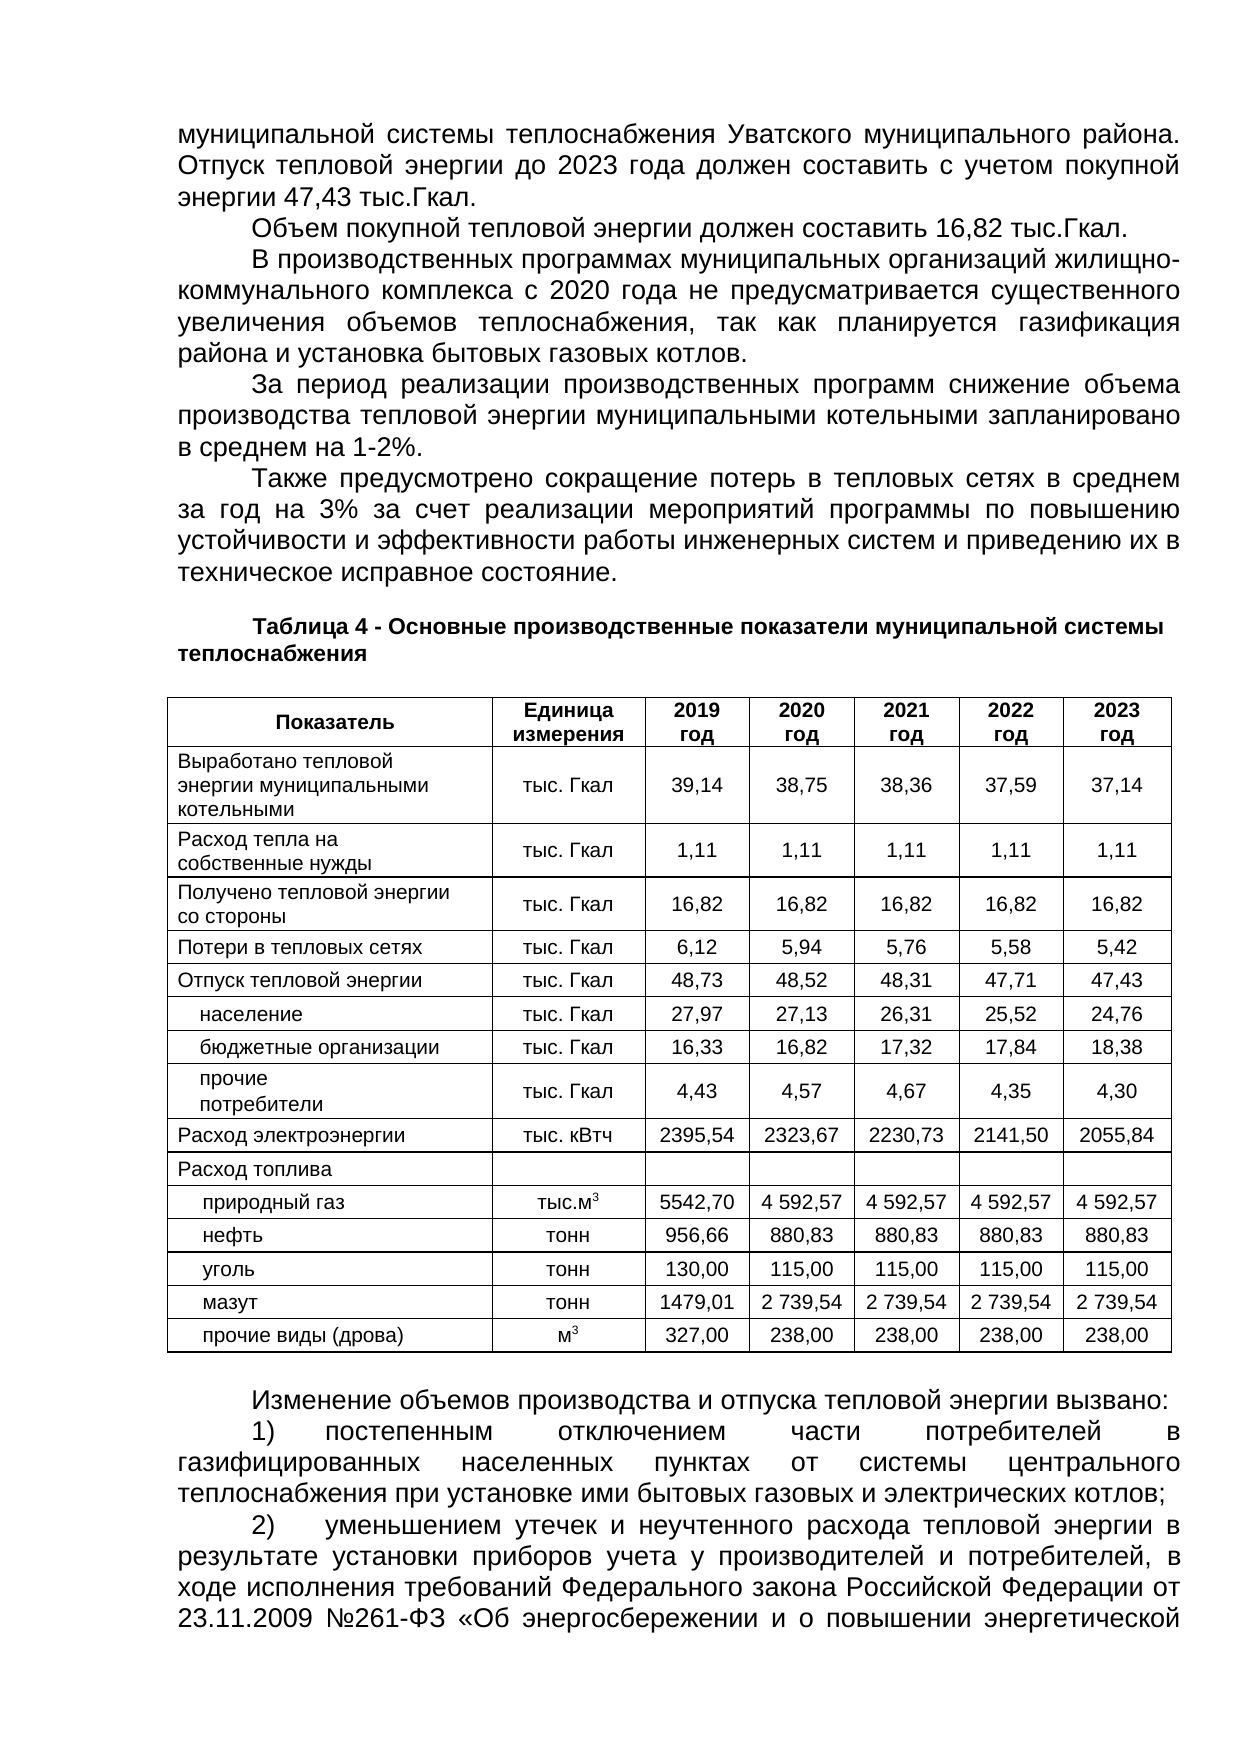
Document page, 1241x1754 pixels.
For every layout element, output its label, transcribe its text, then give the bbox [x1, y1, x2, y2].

table_cell тонн [493, 1253, 645, 1285]
table_cell 5542,70 [646, 1186, 749, 1218]
table_cell 16,82 [750, 878, 854, 929]
table_cell 115,00 [855, 1253, 959, 1285]
table_cell Потери в тепловых сетях [168, 931, 492, 963]
table_cell 5,76 [855, 931, 959, 963]
table_cell 39,14 [646, 747, 749, 823]
table_cell 27,13 [750, 997, 854, 1029]
table_cell 880,83 [960, 1219, 1063, 1251]
table_cell 4 592,57 [1064, 1186, 1171, 1218]
table_cell 16,82 [855, 878, 959, 929]
table_cell тыс. Гкал [493, 1031, 645, 1063]
table_cell природный газ [168, 1186, 492, 1218]
table_cell тыс. Гкал [493, 1064, 645, 1118]
table_cell 2323,67 [750, 1119, 854, 1151]
table_cell 2055,84 [1064, 1119, 1171, 1151]
table_cell 1,11 [960, 824, 1063, 876]
table_cell тыс. Гкал [493, 964, 645, 996]
table_cell 880,83 [1064, 1219, 1171, 1251]
text Таблица 4 - Основные производственные показатели муниципальной системы теплоснабжения [177, 613, 1181, 666]
table_cell 16,82 [960, 878, 1063, 929]
table_cell [493, 1153, 645, 1185]
table_cell [855, 1153, 959, 1185]
table_cell 4,30 [1064, 1064, 1171, 1118]
table_cell 48,73 [646, 964, 749, 996]
table_cell 2230,73 [855, 1119, 959, 1151]
table_cell 16,82 [646, 878, 749, 929]
table_header 2023 год [1064, 698, 1171, 746]
table_cell 27,97 [646, 997, 749, 1029]
table_cell 47,71 [960, 964, 1063, 996]
table_cell 1,11 [646, 824, 749, 876]
table_cell 1479,01 [646, 1286, 749, 1318]
table_cell 130,00 [646, 1253, 749, 1285]
table_cell 1,11 [855, 824, 959, 876]
table_cell 2 739,54 [750, 1286, 854, 1318]
table_cell бюджетные организации [168, 1031, 492, 1063]
table_cell 16,82 [1064, 878, 1171, 929]
table_cell 1,11 [750, 824, 854, 876]
table_cell 1,11 [1064, 824, 1171, 876]
table_header 2020 год [750, 698, 854, 746]
table_cell 24,76 [1064, 997, 1171, 1029]
table_cell тонн [493, 1286, 645, 1318]
table_header 2021 год [855, 698, 959, 746]
table_cell Получено тепловой энергии со стороны [168, 878, 492, 929]
table_cell 4 592,57 [960, 1186, 1063, 1218]
table_cell 880,83 [750, 1219, 854, 1251]
table_cell 2 739,54 [960, 1286, 1063, 1318]
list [177, 1509, 1181, 1634]
table_cell 38,36 [855, 747, 959, 823]
list постепенным отключением части потребителей в газифицированных населенных пунктах от системы центрального теплоснабжения при установке ими бытовых газовых и электрических котлов; [177, 1415, 1181, 1509]
text За период реализации производственных программ снижение объема производства тепловой энергии муниципальными котельными запланировано в среднем на 1-2%. [177, 368, 1181, 462]
table_header 2022 год [960, 698, 1063, 746]
table_cell мазут [168, 1286, 492, 1318]
table_header Показатель [168, 698, 492, 746]
table_cell 4,67 [855, 1064, 959, 1118]
table_cell тыс. Гкал [493, 824, 645, 876]
text Изменение объемов производства и отпуска тепловой энергии вызвано: [177, 1384, 1181, 1415]
table_cell 4 592,57 [750, 1186, 854, 1218]
table_cell 238,00 [1064, 1319, 1171, 1351]
table_cell 115,00 [1064, 1253, 1171, 1285]
table_cell 2 739,54 [1064, 1286, 1171, 1318]
table_cell 956,66 [646, 1219, 749, 1251]
table_cell 48,52 [750, 964, 854, 996]
table_cell 238,00 [855, 1319, 959, 1351]
table_cell [1064, 1153, 1171, 1185]
table_cell тыс. Гкал [493, 997, 645, 1029]
table_cell 4,57 [750, 1064, 854, 1118]
table_cell 37,14 [1064, 747, 1171, 823]
table_cell тыс.м3 [493, 1186, 645, 1218]
table_cell 115,00 [960, 1253, 1063, 1285]
table_cell 2141,50 [960, 1119, 1063, 1151]
table_cell Расход электроэнергии [168, 1119, 492, 1151]
table_cell уголь [168, 1253, 492, 1285]
table_cell тыс. Гкал [493, 747, 645, 823]
table_cell 2395,54 [646, 1119, 749, 1151]
table_cell 2 739,54 [855, 1286, 959, 1318]
table_cell тыс. Гкал [493, 878, 645, 929]
table_cell 25,52 [960, 997, 1063, 1029]
table_cell 238,00 [750, 1319, 854, 1351]
table_cell 48,31 [855, 964, 959, 996]
table_cell 238,00 [960, 1319, 1063, 1351]
table_cell 5,94 [750, 931, 854, 963]
table_cell [750, 1153, 854, 1185]
table_cell 5,42 [1064, 931, 1171, 963]
table_cell тыс. кВтч [493, 1119, 645, 1151]
table_cell Расход тепла на собственные нужды [168, 824, 492, 876]
table_cell 4,43 [646, 1064, 749, 1118]
table_header Единица измерения [493, 698, 645, 746]
table_cell 16,33 [646, 1031, 749, 1063]
table_cell 26,31 [855, 997, 959, 1029]
text В производственных программах муниципальных организаций жилищно-коммунального комплекса с 2020 года не предусматривается существенного увеличения объемов теплоснабжения, так как планируется газификация района и установка бытовых газовых котлов. [177, 243, 1181, 368]
table_cell [646, 1153, 749, 1185]
text Также предусмотрено сокращение потерь в тепловых сетях в среднем за год на 3% за счет реализации мероприятий программы по повышению устойчивости и эффективности работы инженерных систем и приведению их в техническое исправное состояние. [177, 462, 1181, 587]
table_cell население [168, 997, 492, 1029]
table_cell 4 592,57 [855, 1186, 959, 1218]
table_cell 115,00 [750, 1253, 854, 1285]
table_cell 6,12 [646, 931, 749, 963]
table_cell 16,82 [750, 1031, 854, 1063]
table_cell 4,35 [960, 1064, 1063, 1118]
table_cell 17,84 [960, 1031, 1063, 1063]
table_cell 38,75 [750, 747, 854, 823]
table_cell 18,38 [1064, 1031, 1171, 1063]
table_cell Отпуск тепловой энергии [168, 964, 492, 996]
table_cell 5,58 [960, 931, 1063, 963]
table_cell 17,32 [855, 1031, 959, 1063]
table_cell прочие потребители [168, 1064, 492, 1118]
table_cell 880,83 [855, 1219, 959, 1251]
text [177, 118, 1181, 212]
table_cell 327,00 [646, 1319, 749, 1351]
table_cell [960, 1153, 1063, 1185]
table_cell тыс. Гкал [493, 931, 645, 963]
table_cell нефть [168, 1219, 492, 1251]
table_cell Выработано тепловой энергии муниципальными котельными [168, 747, 492, 823]
table_cell м3 [493, 1319, 645, 1351]
table_cell 47,43 [1064, 964, 1171, 996]
table_header 2019 год [646, 698, 749, 746]
table_cell 37,59 [960, 747, 1063, 823]
table_cell прочие виды (дрова) [168, 1319, 492, 1351]
text Объем покупной тепловой энергии должен составить 16,82 тыс.Гкал. [177, 212, 1181, 243]
table_cell Расход топлива [168, 1153, 492, 1185]
table_cell тонн [493, 1219, 645, 1251]
